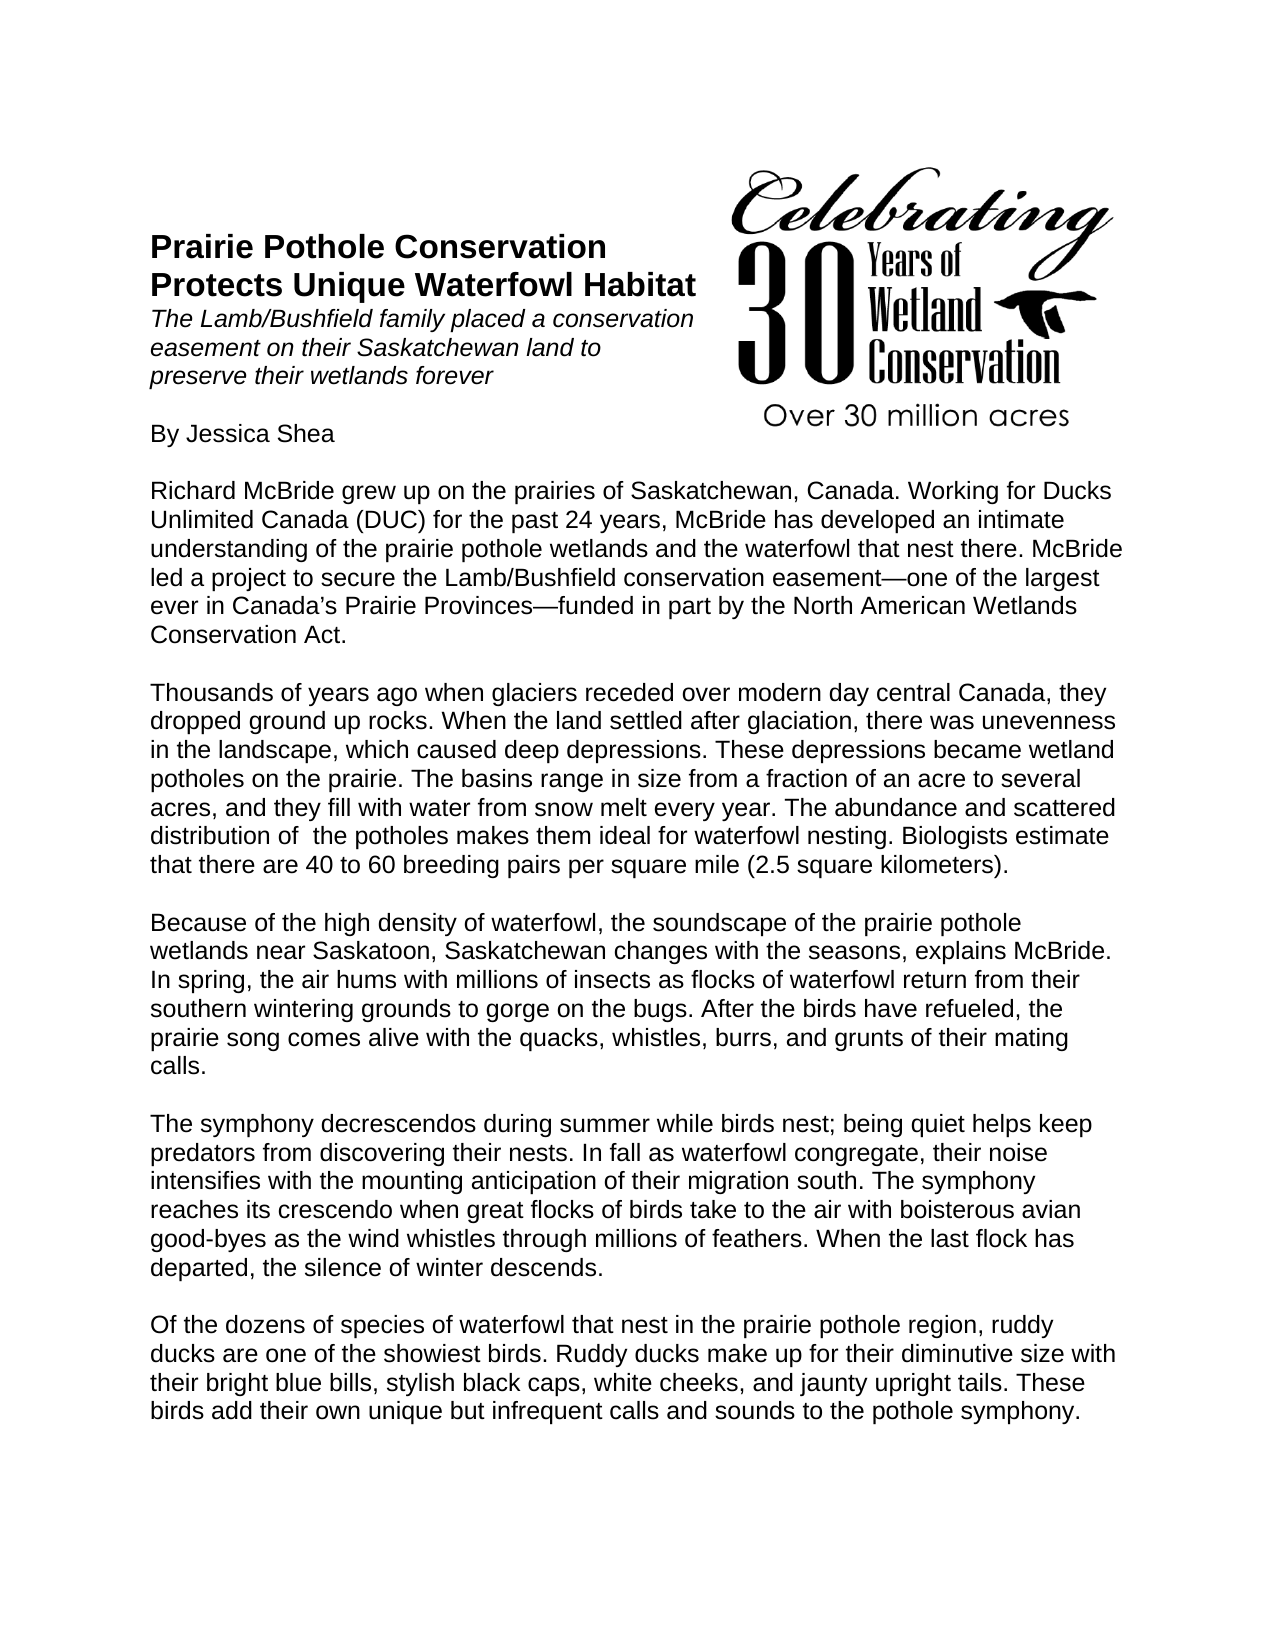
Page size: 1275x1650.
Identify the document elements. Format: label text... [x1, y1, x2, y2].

text Thousands of years ago when glaciers receded over modern day central Canada, they dropped ground up rocks. When the land settled after glaciation, there was unevenness in the landscape, which caused deep depressions. These depressions became wetland potholes on the prairie. The basins range in size from a fraction of an acre to several acres, and they fill with water from snow melt every year. The abundance and scattered distribution of the potholes makes them ideal for waterfowl nesting. Biologists estimate that there are 40 to 60 breeding pairs per square mile (2.5 square kilometers). [150, 677, 1125, 879]
text The Lamb/Bushfield family placed a conservation easement on their Saskatchewan land to preserve their wetlands forever [150, 304, 720, 390]
text By Jessica Shea [150, 419, 1125, 447]
picture [720, 156, 1125, 435]
text Because of the high density of waterfowl, the soundscape of the prairie pothole wetlands near Saskatoon, Saskatchewan changes with the seasons, explains McBride. In spring, the air hums with millions of insects as flocks of waterfowl return from their southern wintering grounds to gorge on the bugs. After the birds have refueled, the prairie song comes alive with the quacks, whistles, burrs, and grunts of their mating calls. [150, 907, 1125, 1080]
text Prairie Pothole Conservation Protects Unique Waterfowl Habitat [150, 227, 720, 304]
text The symphony decrescendos during summer while birds nest; being quiet helps keep predators from discovering their nests. In fall as waterfowl congregate, their noise intensifies with the mounting anticipation of their migration south. The symphony reaches its crescendo when great flocks of birds take to the air with boisterous avian good-byes as the wind whistles through millions of feathers. When the last flock has departed, the silence of winter descends. [150, 1109, 1125, 1281]
text Of the dozens of species of waterfowl that nest in the prairie pothole region, ruddy ducks are one of the showiest birds. Ruddy ducks make up for their diminutive size with their bright blue bills, stylish black caps, white cheeks, and jaunty upright tails. These birds add their own unique but infrequent calls and sounds to the pothole symphony. [150, 1310, 1125, 1425]
text Richard McBride grew up on the prairies of Saskatchewan, Canada. Working for Ducks Unlimited Canada (DUC) for the past 24 years, McBride has developed an intimate understanding of the prairie pothole wetlands and the waterfowl that nest there. McBride led a project to secure the Lamb/Bushfield conservation easement—one of the largest ever in Canada’s Prairie Provinces—funded in part by the North American Wetlands Conservation Act. [150, 476, 1125, 649]
